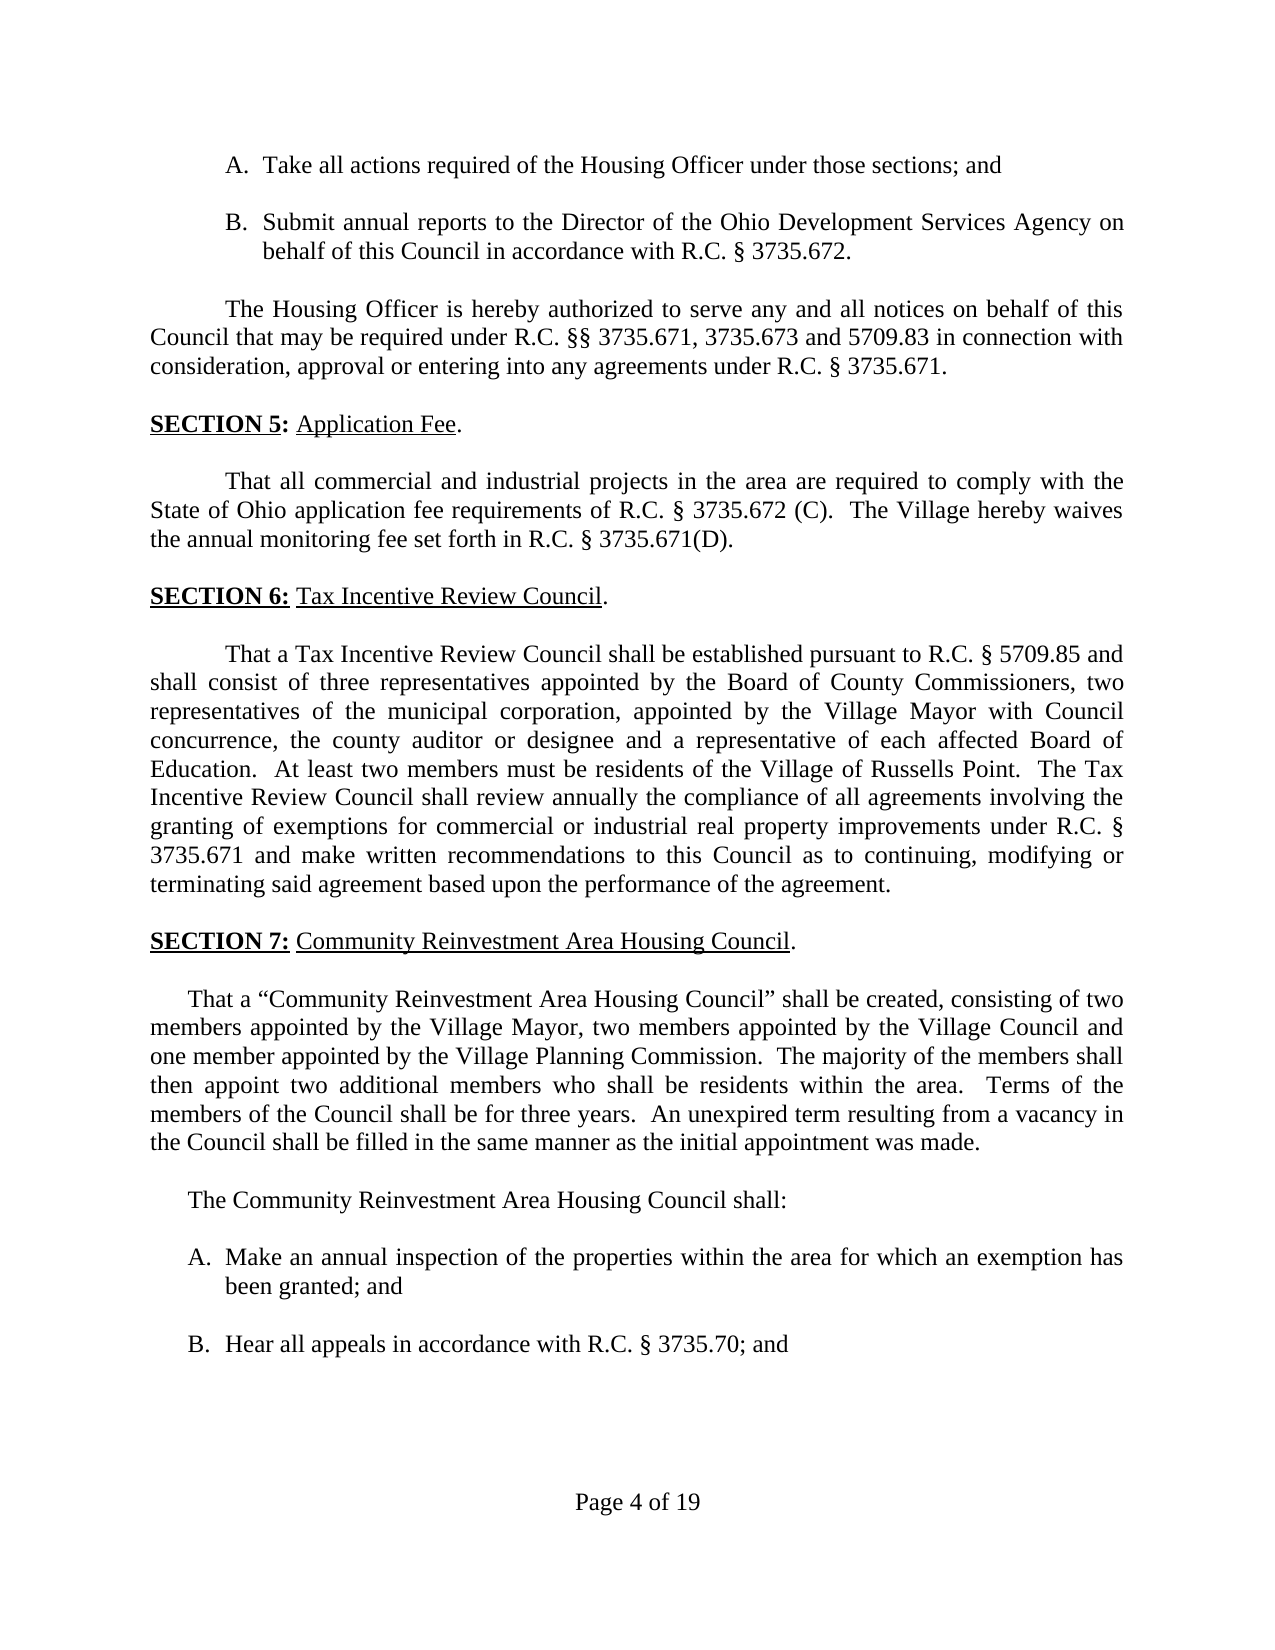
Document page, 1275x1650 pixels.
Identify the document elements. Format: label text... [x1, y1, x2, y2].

text SECTION 7: Community Reinvestment Area Housing Council. [150, 926, 1125, 955]
text The Community Reinvestment Area Housing Council shall: [150, 1185, 1125, 1214]
text SECTION 5: Application Fee. [150, 409, 1125, 437]
list Take all actions required of the Housing Officer under those sections; and [225, 150, 1125, 179]
text The Housing Officer is hereby authorized to serve any and all notices on behalf of this Council that may be required under R.C. §§ 3735.671, 3735.673 and 5709.83 in connection with consideration, approval or entering into any agreements under R.C. § 3735.671. [150, 294, 1125, 380]
text That a Tax Incentive Review Council shall be established pursuant to R.C. § 5709.85 and shall consist of three representatives appointed by the Board of County Commissioners, two representatives of the municipal corporation, appointed by the Village Mayor with Council concurrence, the county auditor or designee and a representative of each affected Board of Education. At least two members must be residents of the Village of Russells Point. The Tax Incentive Review Council shall review annually the compliance of all agreements involving the granting of exemptions for commercial or industrial real property improvements under R.C. § 3735.671 and make written recommendations to this Council as to continuing, modifying or terminating said agreement based upon the performance of the agreement. [150, 639, 1125, 897]
list Make an annual inspection of the properties within the area for which an exemption has been granted; and [187, 1242, 1125, 1300]
list Submit annual reports to the Director of the Ohio Development Services Agency on behalf of this Council in accordance with R.C. § 3735.672. [225, 207, 1125, 265]
list Hear all appeals in accordance with R.C. § 3735.70; and [187, 1329, 1125, 1357]
text SECTION 6: Tax Incentive Review Council. [150, 581, 1125, 610]
text That all commercial and industrial projects in the area are required to comply with the State of Ohio application fee requirements of R.C. § 3735.672 (C). The Village hereby waives the annual monitoring fee set forth in R.C. § 3735.671(D). [150, 466, 1125, 552]
text That a “Community Reinvestment Area Housing Council” shall be created, consisting of two members appointed by the Village Mayor, two members appointed by the Village Council and one member appointed by the Village Planning Commission. The majority of the members shall then appoint two additional members who shall be residents within the area. Terms of the members of the Council shall be for three years. An unexpired term resulting from a vacancy in the Council shall be filled in the same manner as the initial appointment was made. [150, 984, 1125, 1156]
